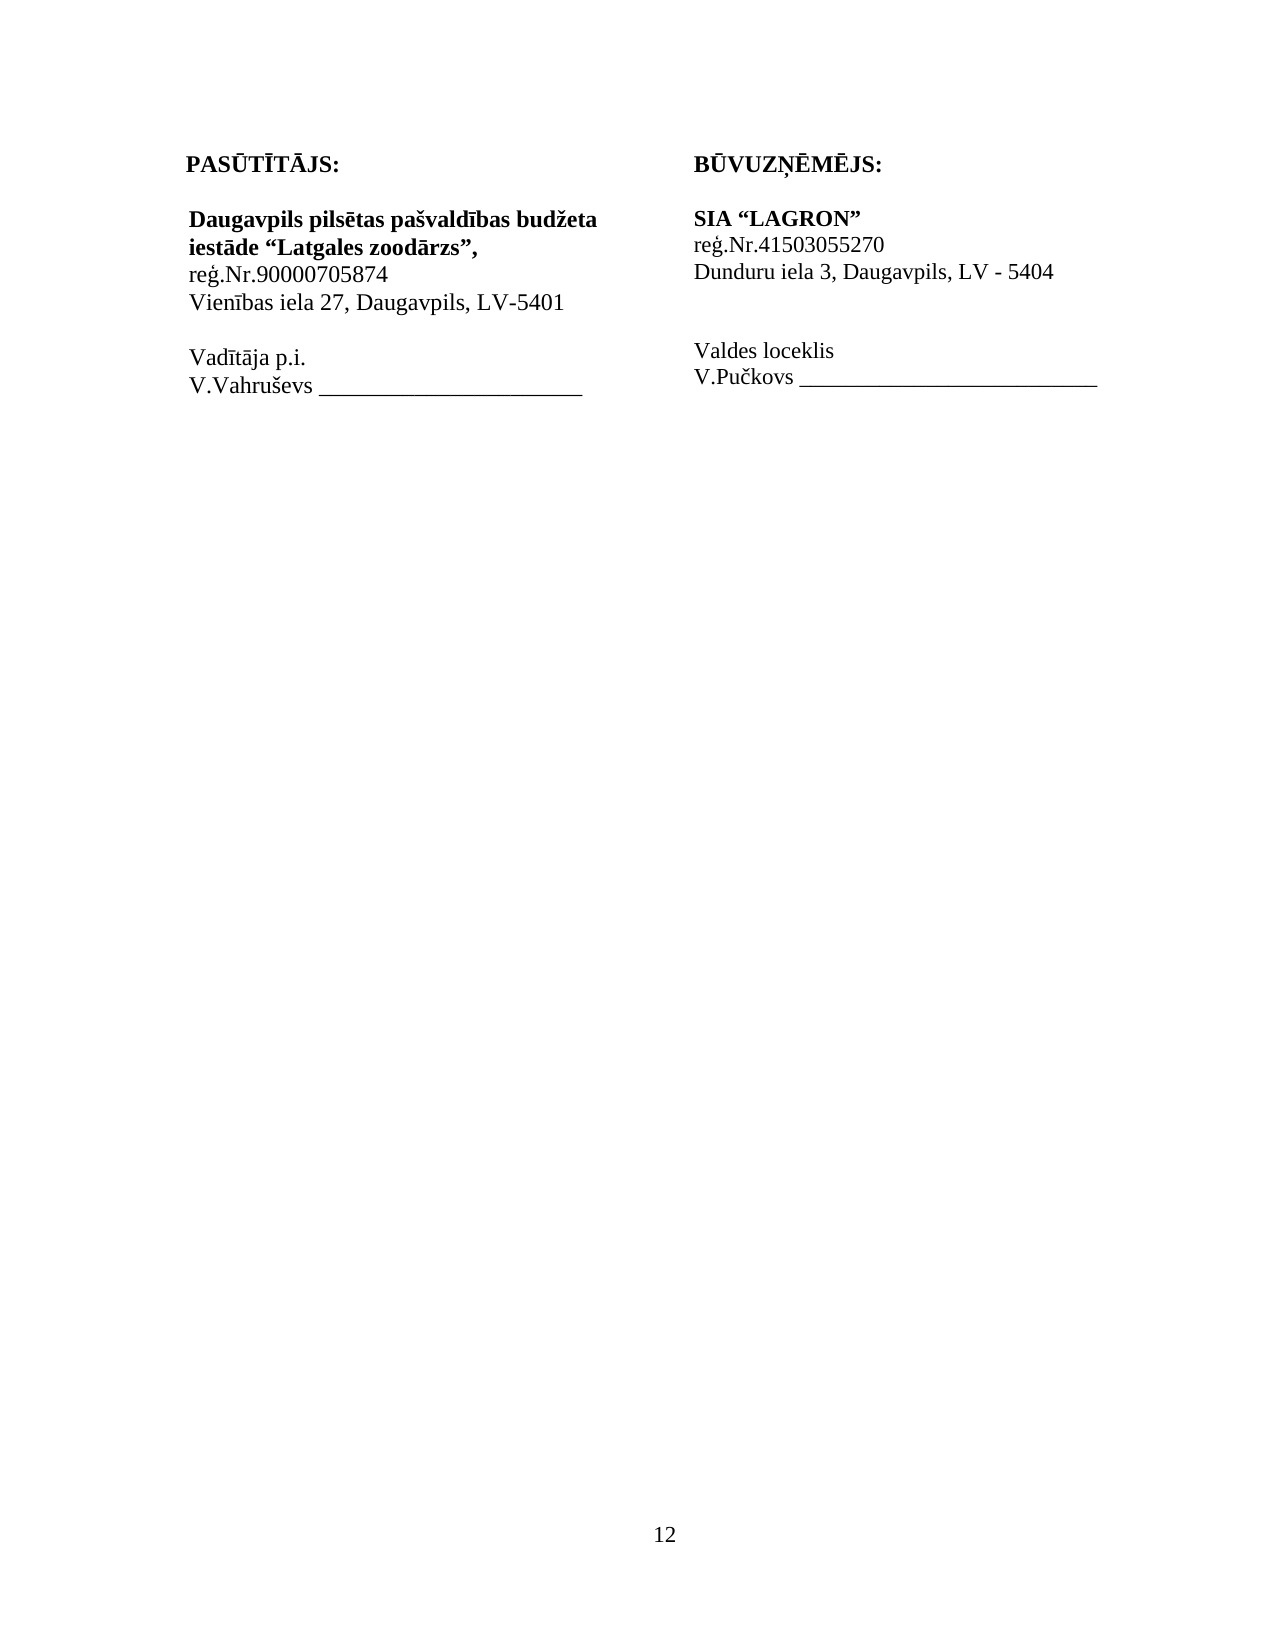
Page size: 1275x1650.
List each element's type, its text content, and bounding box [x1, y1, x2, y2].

table_header BŪVUZŅĒMĒJS: SIA “LAGRON” reģ.Nr.41503055270 Dunduru iela 3, Daugavpils, LV - 5404 Valdes loceklis V.Pučkovs __________________________ [683, 150, 1152, 445]
table_header Pasūtītājs: Daugavpils pilsētas pašvaldības budžeta iestāde “Latgales zoodārzs”, reģ.Nr.90000705874 Vienības iela 27, Daugavpils, LV-5401 Vadītāja p.i. V.Vahruševs ______________________ [177, 150, 682, 445]
